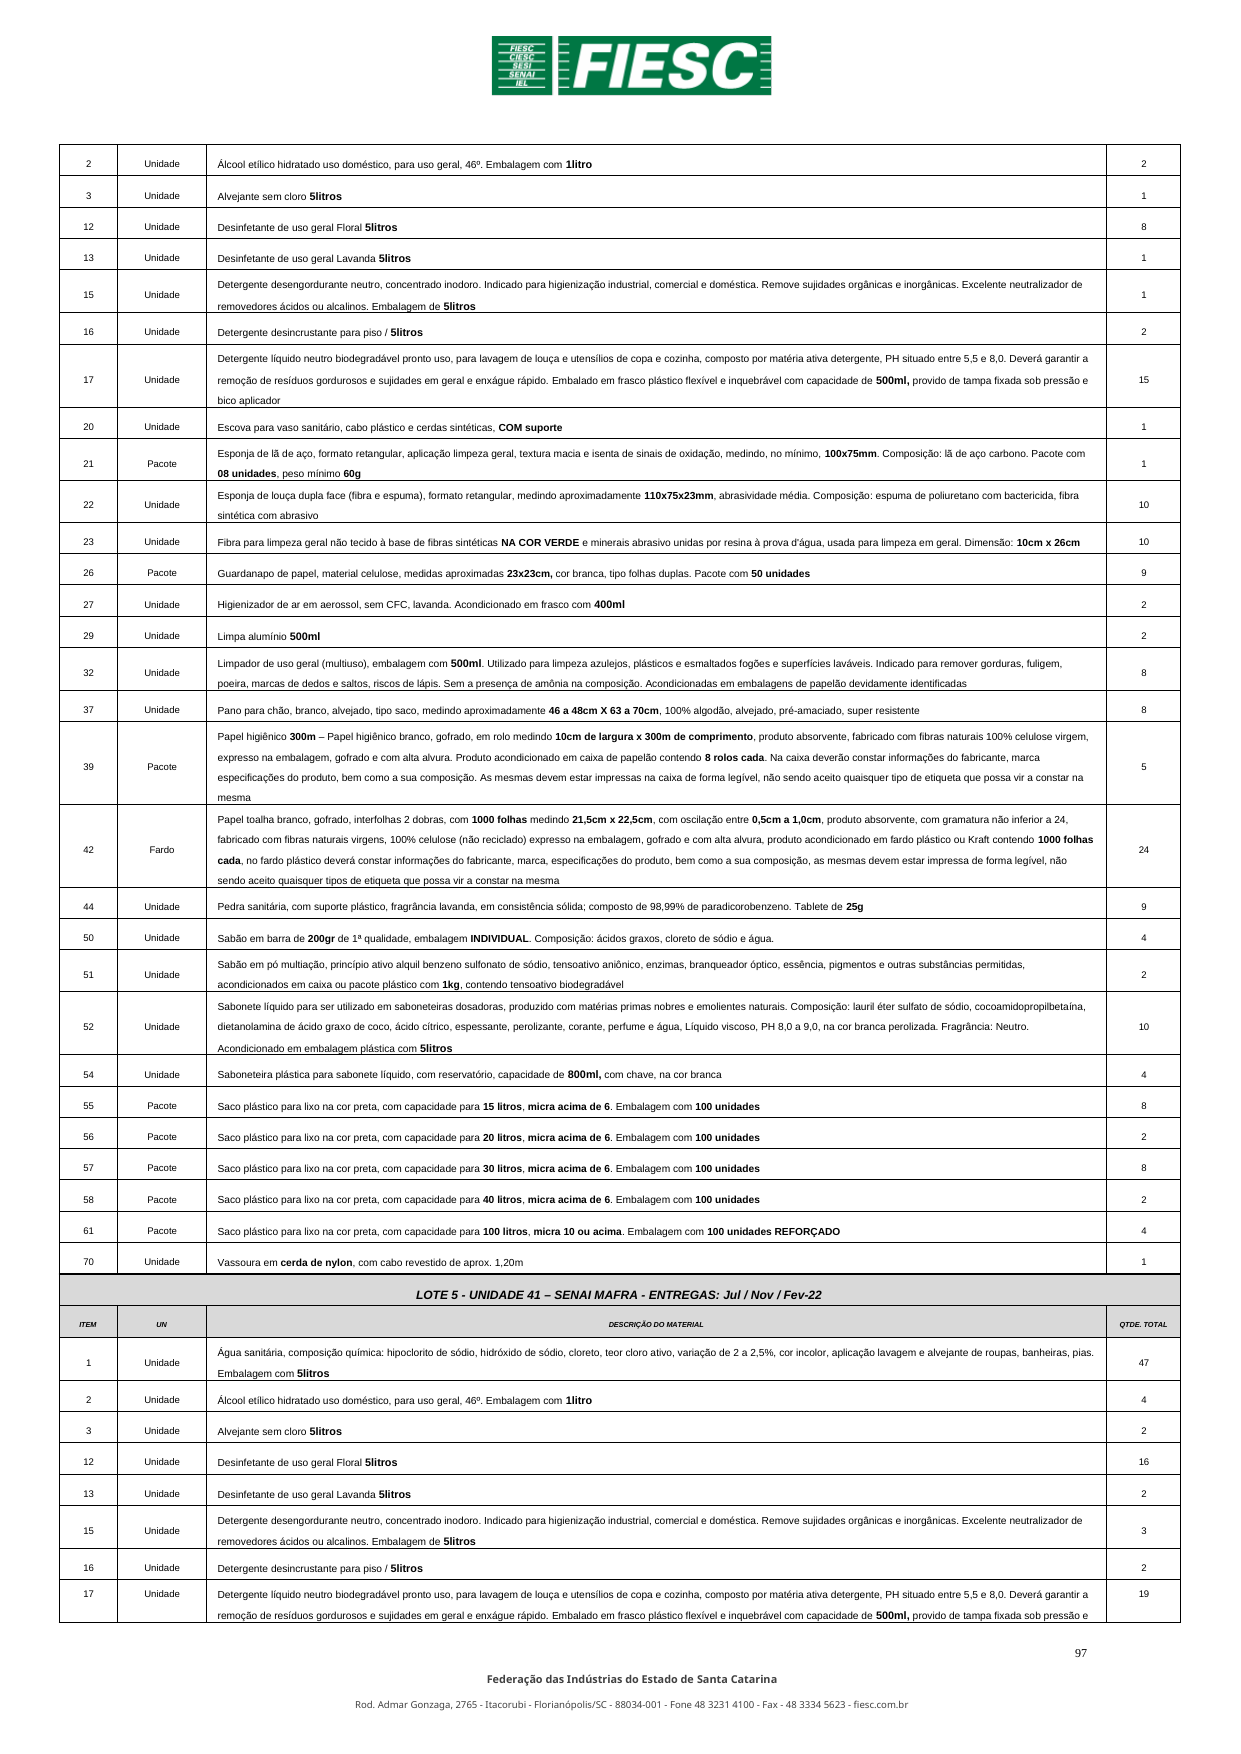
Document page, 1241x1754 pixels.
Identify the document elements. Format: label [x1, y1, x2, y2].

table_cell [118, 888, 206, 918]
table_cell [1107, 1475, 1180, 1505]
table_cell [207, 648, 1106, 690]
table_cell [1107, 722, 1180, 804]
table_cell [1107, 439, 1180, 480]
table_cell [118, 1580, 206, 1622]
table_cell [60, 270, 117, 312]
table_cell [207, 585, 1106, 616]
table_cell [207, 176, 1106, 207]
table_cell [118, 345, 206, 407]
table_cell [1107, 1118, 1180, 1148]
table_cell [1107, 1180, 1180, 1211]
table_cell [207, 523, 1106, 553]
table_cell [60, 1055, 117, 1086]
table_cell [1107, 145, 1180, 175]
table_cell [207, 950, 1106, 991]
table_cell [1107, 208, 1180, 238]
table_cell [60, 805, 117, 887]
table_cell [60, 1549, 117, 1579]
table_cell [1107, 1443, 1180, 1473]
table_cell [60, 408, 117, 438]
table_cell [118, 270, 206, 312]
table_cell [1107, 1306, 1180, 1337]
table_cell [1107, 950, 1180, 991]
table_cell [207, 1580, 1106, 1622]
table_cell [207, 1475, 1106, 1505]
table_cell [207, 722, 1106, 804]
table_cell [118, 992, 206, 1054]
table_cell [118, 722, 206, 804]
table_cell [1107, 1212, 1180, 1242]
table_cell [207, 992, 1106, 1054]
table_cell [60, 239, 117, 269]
picture [491, 36, 772, 96]
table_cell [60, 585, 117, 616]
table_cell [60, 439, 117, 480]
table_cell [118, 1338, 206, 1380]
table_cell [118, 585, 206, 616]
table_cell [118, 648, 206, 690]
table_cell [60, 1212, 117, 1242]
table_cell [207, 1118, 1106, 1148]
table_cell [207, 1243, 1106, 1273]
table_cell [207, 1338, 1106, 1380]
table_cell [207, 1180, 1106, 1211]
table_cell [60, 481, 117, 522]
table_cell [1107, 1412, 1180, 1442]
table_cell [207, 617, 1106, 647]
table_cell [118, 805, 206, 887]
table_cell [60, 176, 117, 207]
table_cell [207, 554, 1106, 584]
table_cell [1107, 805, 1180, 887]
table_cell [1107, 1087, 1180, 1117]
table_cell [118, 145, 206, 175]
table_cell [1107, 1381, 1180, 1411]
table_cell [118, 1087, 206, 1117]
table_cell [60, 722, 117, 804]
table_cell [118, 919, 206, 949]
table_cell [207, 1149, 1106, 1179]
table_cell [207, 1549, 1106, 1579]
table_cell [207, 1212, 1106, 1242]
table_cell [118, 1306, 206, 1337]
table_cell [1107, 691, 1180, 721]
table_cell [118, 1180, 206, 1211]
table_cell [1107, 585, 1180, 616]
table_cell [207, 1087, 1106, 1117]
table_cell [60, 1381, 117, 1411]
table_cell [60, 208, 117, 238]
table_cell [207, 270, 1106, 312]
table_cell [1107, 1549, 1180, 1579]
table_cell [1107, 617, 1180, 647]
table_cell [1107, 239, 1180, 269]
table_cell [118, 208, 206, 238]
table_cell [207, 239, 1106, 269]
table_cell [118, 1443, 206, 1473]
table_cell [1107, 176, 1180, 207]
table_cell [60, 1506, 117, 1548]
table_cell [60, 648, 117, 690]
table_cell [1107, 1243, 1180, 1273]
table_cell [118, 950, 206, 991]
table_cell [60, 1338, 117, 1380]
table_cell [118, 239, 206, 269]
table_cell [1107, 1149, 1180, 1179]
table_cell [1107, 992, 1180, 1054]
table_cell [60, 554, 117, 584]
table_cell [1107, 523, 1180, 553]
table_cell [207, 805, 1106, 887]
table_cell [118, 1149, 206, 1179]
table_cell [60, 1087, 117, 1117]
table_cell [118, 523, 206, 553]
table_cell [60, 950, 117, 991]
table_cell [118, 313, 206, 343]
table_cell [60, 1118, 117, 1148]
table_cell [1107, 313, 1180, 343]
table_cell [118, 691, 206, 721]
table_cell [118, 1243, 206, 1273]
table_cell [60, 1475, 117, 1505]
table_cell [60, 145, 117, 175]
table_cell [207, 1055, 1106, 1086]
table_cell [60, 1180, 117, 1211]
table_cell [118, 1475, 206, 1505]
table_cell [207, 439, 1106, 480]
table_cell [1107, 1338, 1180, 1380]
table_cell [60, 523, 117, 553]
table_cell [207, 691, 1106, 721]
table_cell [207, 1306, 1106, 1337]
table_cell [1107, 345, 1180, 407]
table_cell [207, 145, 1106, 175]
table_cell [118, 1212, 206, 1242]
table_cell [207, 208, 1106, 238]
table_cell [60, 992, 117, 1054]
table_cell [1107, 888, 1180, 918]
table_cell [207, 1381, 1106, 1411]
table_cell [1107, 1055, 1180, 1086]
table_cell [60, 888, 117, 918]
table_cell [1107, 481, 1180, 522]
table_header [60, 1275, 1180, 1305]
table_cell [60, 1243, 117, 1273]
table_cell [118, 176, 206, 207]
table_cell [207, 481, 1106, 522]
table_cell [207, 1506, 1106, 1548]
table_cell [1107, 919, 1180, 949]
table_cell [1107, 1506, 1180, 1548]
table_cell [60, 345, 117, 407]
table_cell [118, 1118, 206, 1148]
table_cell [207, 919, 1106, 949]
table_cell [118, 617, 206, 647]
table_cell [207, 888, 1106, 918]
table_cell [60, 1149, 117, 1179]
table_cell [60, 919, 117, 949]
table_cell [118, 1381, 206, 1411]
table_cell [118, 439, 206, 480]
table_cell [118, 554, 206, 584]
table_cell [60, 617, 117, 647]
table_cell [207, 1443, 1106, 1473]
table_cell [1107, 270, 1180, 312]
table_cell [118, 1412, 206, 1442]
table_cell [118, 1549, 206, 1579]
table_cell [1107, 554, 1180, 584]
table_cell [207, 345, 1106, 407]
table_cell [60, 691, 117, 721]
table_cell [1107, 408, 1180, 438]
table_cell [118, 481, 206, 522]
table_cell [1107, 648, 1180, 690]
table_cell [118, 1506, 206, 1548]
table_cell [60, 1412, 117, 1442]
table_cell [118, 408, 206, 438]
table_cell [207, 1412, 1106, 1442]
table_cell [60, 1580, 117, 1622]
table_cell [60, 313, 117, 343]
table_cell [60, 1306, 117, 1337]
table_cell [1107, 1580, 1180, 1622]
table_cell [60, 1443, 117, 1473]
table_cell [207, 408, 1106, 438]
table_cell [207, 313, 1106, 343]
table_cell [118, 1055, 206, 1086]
